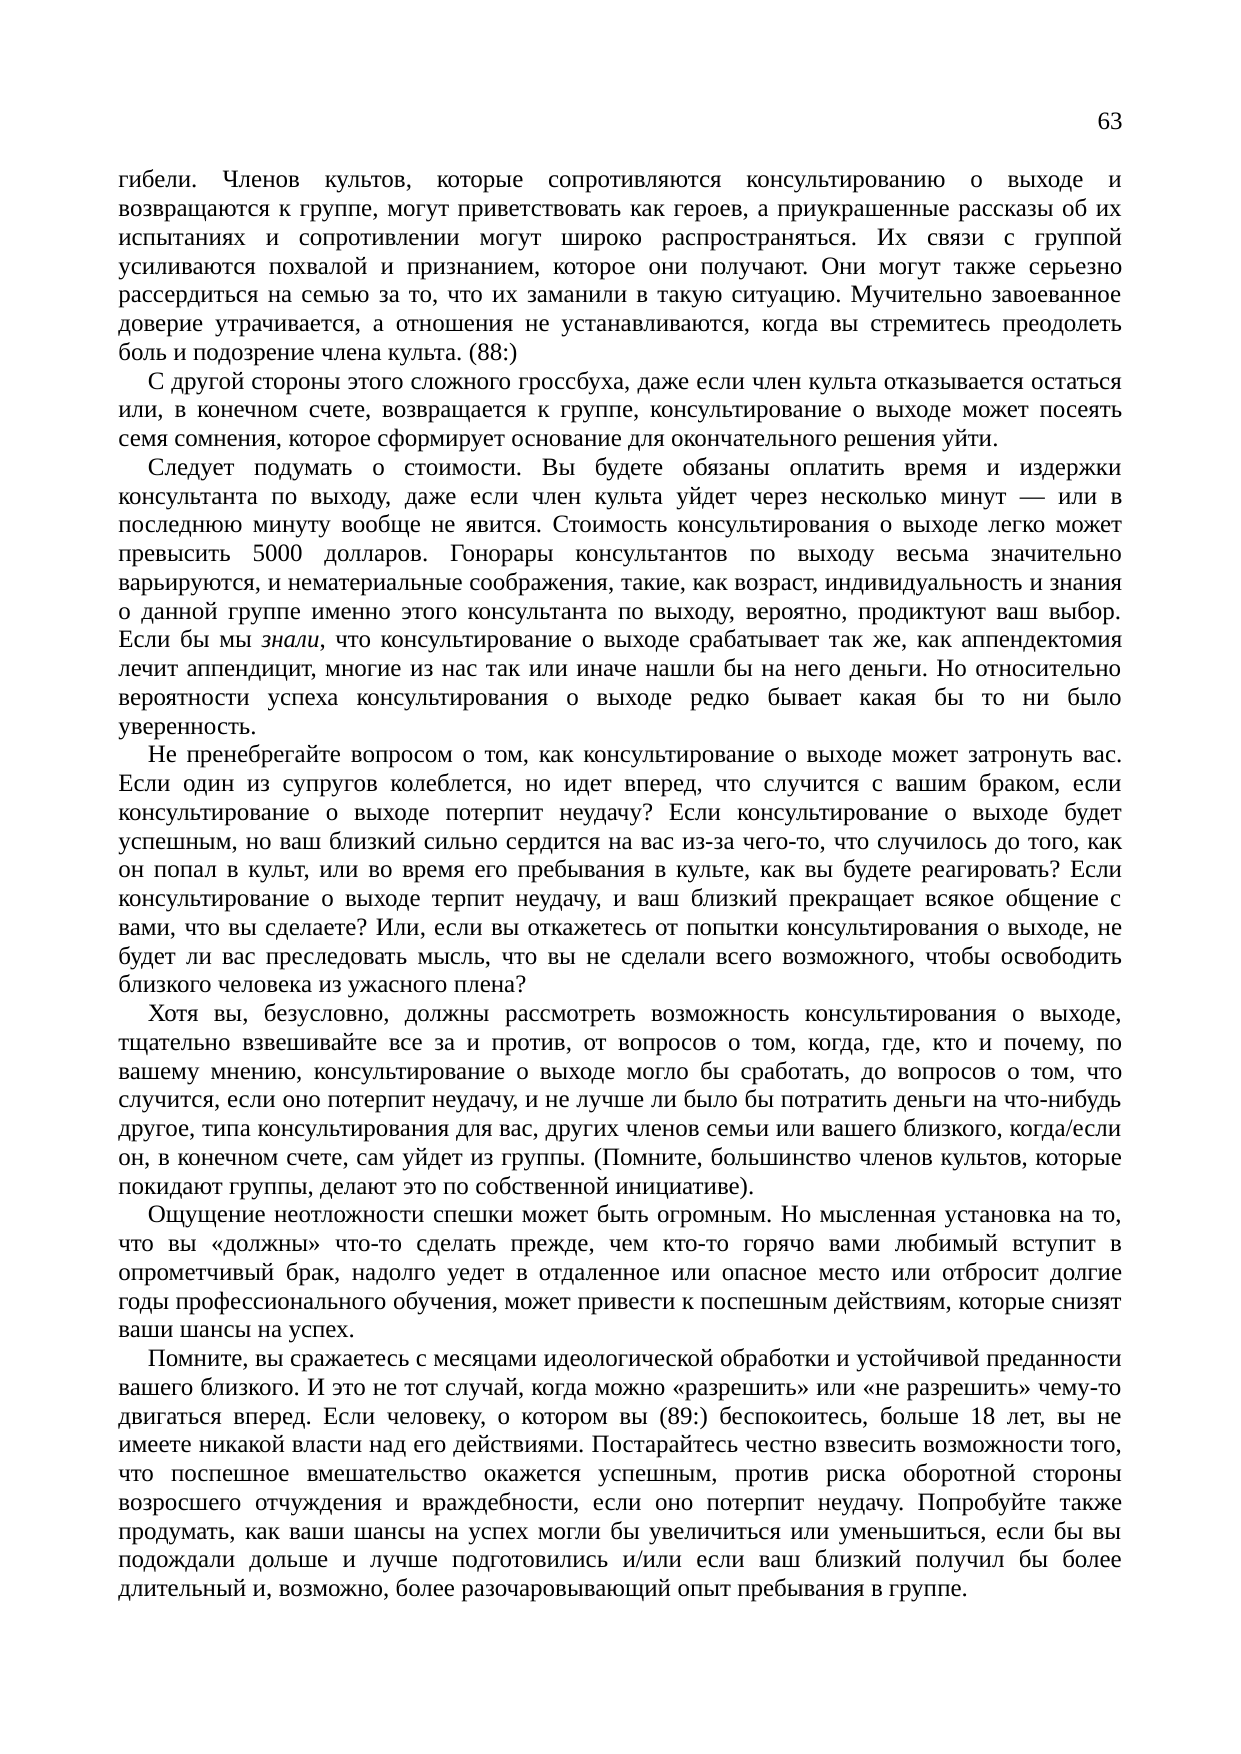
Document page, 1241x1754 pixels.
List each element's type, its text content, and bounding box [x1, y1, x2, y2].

text Помните, вы сражаетесь с месяцами идеологической обработки и устойчивой преданности вашего близкого. И это не тот случай, когда можно «разрешить» или «не разрешить» чему-то двигаться вперед. Если человеку, о котором вы (89:) беспокоитесь, больше 18 лет, вы не имеете никакой власти над его действиями. Постарайтесь честно взвесить возможности того, что поспешное вмешательство окажется успешным, против риска оборотной стороны возросшего отчуждения и враждебности, если оно потерпит неудачу. Попробуйте также продумать, как ваши шансы на успех могли бы увеличиться или уменьшиться, если бы вы подождали дольше и лучше подготовились и/или если ваш близкий получил бы более длительный и, возможно, более разочаровывающий опыт пребывания в группе. [118, 1343, 1122, 1602]
text Не пренебрегайте вопросом о том, как консультирование о выходе может затронуть вас. Если один из супругов колеблется, но идет вперед, что случится с вашим браком, если консультирование о выходе потерпит неудачу? Если консультирование о выходе будет успешным, но ваш близкий сильно сердится на вас из-за чего-то, что случилось до того, как он попал в культ, или во время его пребывания в культе, как вы будете реагировать? Если консультирование о выходе терпит неудачу, и ваш близкий прекращает всякое общение с вами, что вы сделаете? Или, если вы откажетесь от попытки консультирования о выходе, не будет ли вас преследовать мысль, что вы не сделали всего возможного, чтобы освободить близкого человека из ужасного плена? [118, 739, 1122, 998]
text Хотя вы, безусловно, должны рассмотреть возможность консультирования о выходе, тщательно взвешивайте все за и против, от вопросов о том, когда, где, кто и почему, по вашему мнению, консультирование о выходе могло бы сработать, до вопросов о том, что случится, если оно потерпит неудачу, и не лучше ли было бы потратить деньги на что-нибудь другое, типа консультирования для вас, других членов семьи или вашего близкого, когда/если он, в конечном счете, сам уйдет из группы. (Помните, большинство членов культов, которые покидают группы, делают это по собственной инициативе). [118, 998, 1122, 1199]
text Следует подумать о стоимости. Вы будете обязаны оплатить время и издержки консультанта по выходу, даже если член культа уйдет через несколько минут — или в последнюю минуту вообще не явится. Стоимость консультирования о выходе легко может превысить 5000 долларов. Гонорары консультантов по выходу весьма значительно варьируются, и нематериальные соображения, такие, как возраст, индивидуальность и знания о данной группе именно этого консультанта по выходу, вероятно, продиктуют ваш выбор. Если бы мы знали, что консультирование о выходе срабатывает так же, как аппендектомия лечит аппендицит, многие из нас так или иначе нашли бы на него деньги. Но относительно вероятности успеха консультирования о выходе редко бывает какая бы то ни было уверенность. [118, 452, 1122, 739]
text С другой стороны этого сложного гроссбуха, даже если член культа отказывается остаться или, в конечном счете, возвращается к группе, консультирование о выходе может посеять семя сомнения, которое сформирует основание для окончательного решения уйти. [118, 366, 1122, 452]
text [118, 164, 1122, 366]
text Ощущение неотложности спешки может быть огромным. Но мысленная установка на то, что вы «должны» что-то сделать прежде, чем кто-то горячо вами любимый вступит в опрометчивый брак, надолго уедет в отдаленное или опасное место или отбросит долгие годы профессионального обучения, может привести к поспешным действиям, которые снизят ваши шансы на успех. [118, 1199, 1122, 1343]
